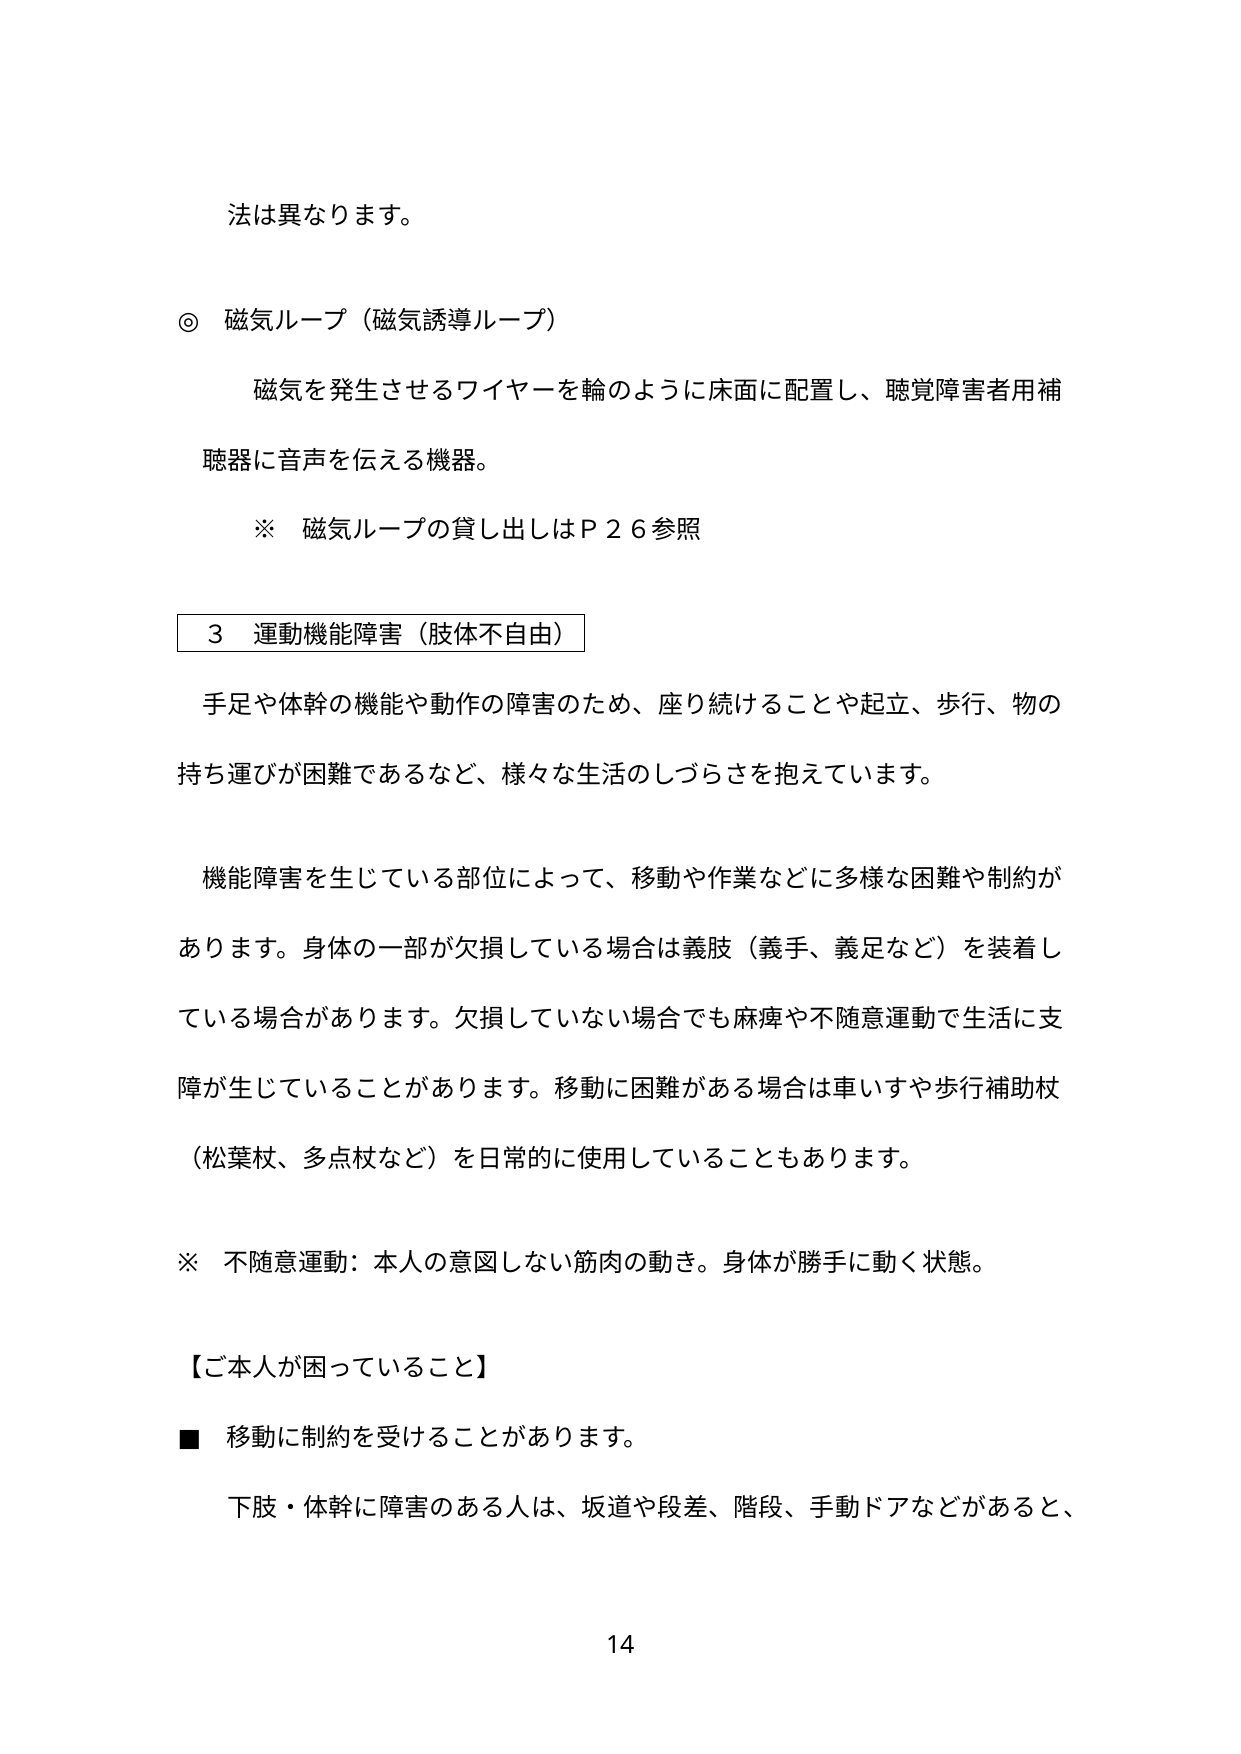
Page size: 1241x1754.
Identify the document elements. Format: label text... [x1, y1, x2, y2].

text ３ 運動機能障害（肢体不自由） [177, 598, 1063, 668]
text 手足や体幹の機能や動作の障害のため、座り続けることや起立、歩行、物の持ち運びが困難であるなど、様々な生活のしづらさを抱えています。 [177, 668, 1063, 807]
text 【ご本人が困っていること】 [177, 1331, 1063, 1400]
text ※ 磁気ループの貸し出しはＰ２６参照 [177, 493, 1063, 563]
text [202, 1470, 1063, 1540]
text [202, 179, 1063, 249]
text ※ 不随意運動：本人の意図しない筋肉の動き。身体が勝手に動く状態。 [177, 1226, 1063, 1296]
text 磁気を発生させるワイヤーを輪のように床面に配置し、聴覚障害者用補聴器に音声を伝える機器。 [177, 353, 1063, 493]
text ■ 移動に制約を受けることがあります。 [177, 1400, 1063, 1470]
text ◎ 磁気ループ（磁気誘導ループ） [177, 284, 1063, 353]
text 機能障害を生じている部位によって、移動や作業などに多様な困難や制約があります。身体の一部が欠損している場合は義肢（義手、義足など）を装着している場合があります。欠損していない場合でも麻痺や不随意運動で生活に支障が生じていることがあります。移動に困難がある場合は車いすや歩行補助杖（松葉杖、多点杖など）を日常的に使用していることもあります。 [177, 842, 1063, 1191]
